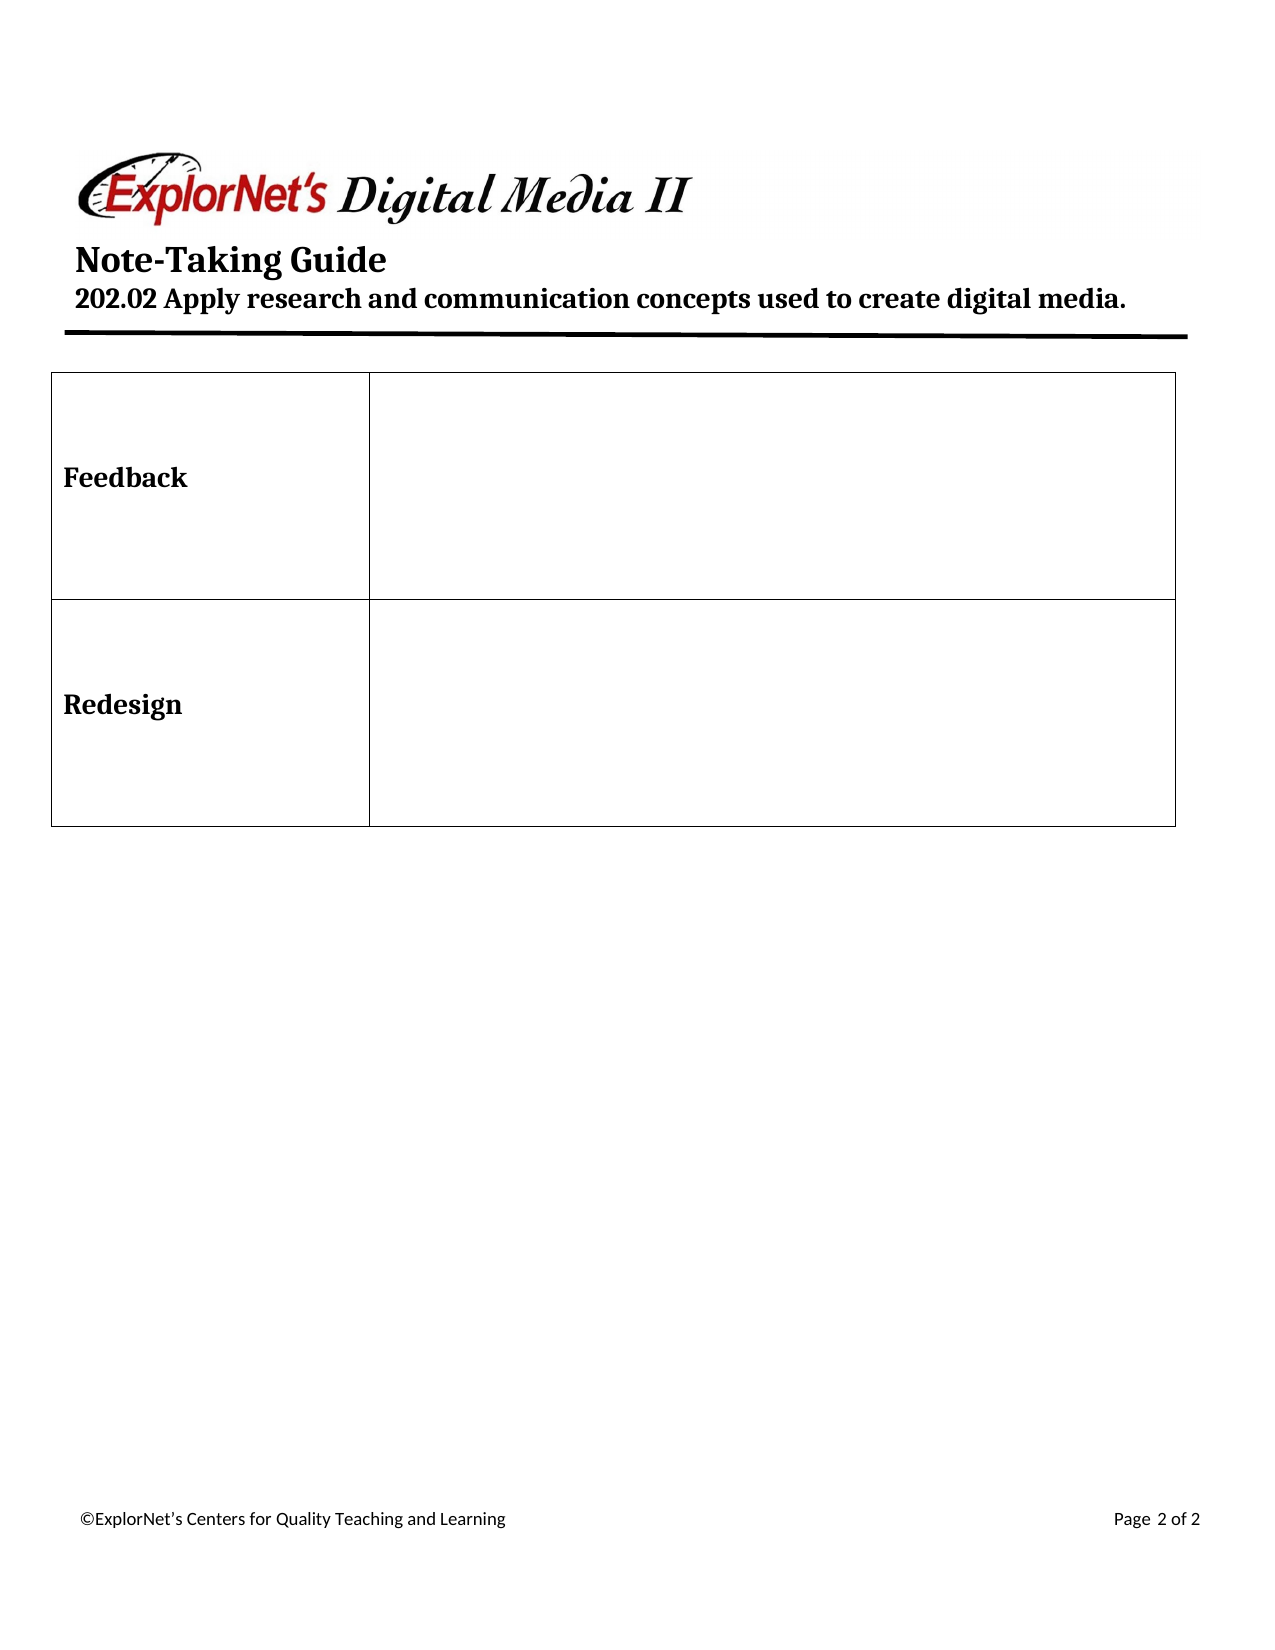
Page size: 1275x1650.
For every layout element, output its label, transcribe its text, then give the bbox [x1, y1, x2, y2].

table_cell Feedback [52, 373, 369, 599]
table_cell [370, 600, 1175, 826]
table_cell [370, 373, 1175, 599]
picture [75, 150, 1200, 240]
table_cell Redesign [52, 600, 369, 826]
